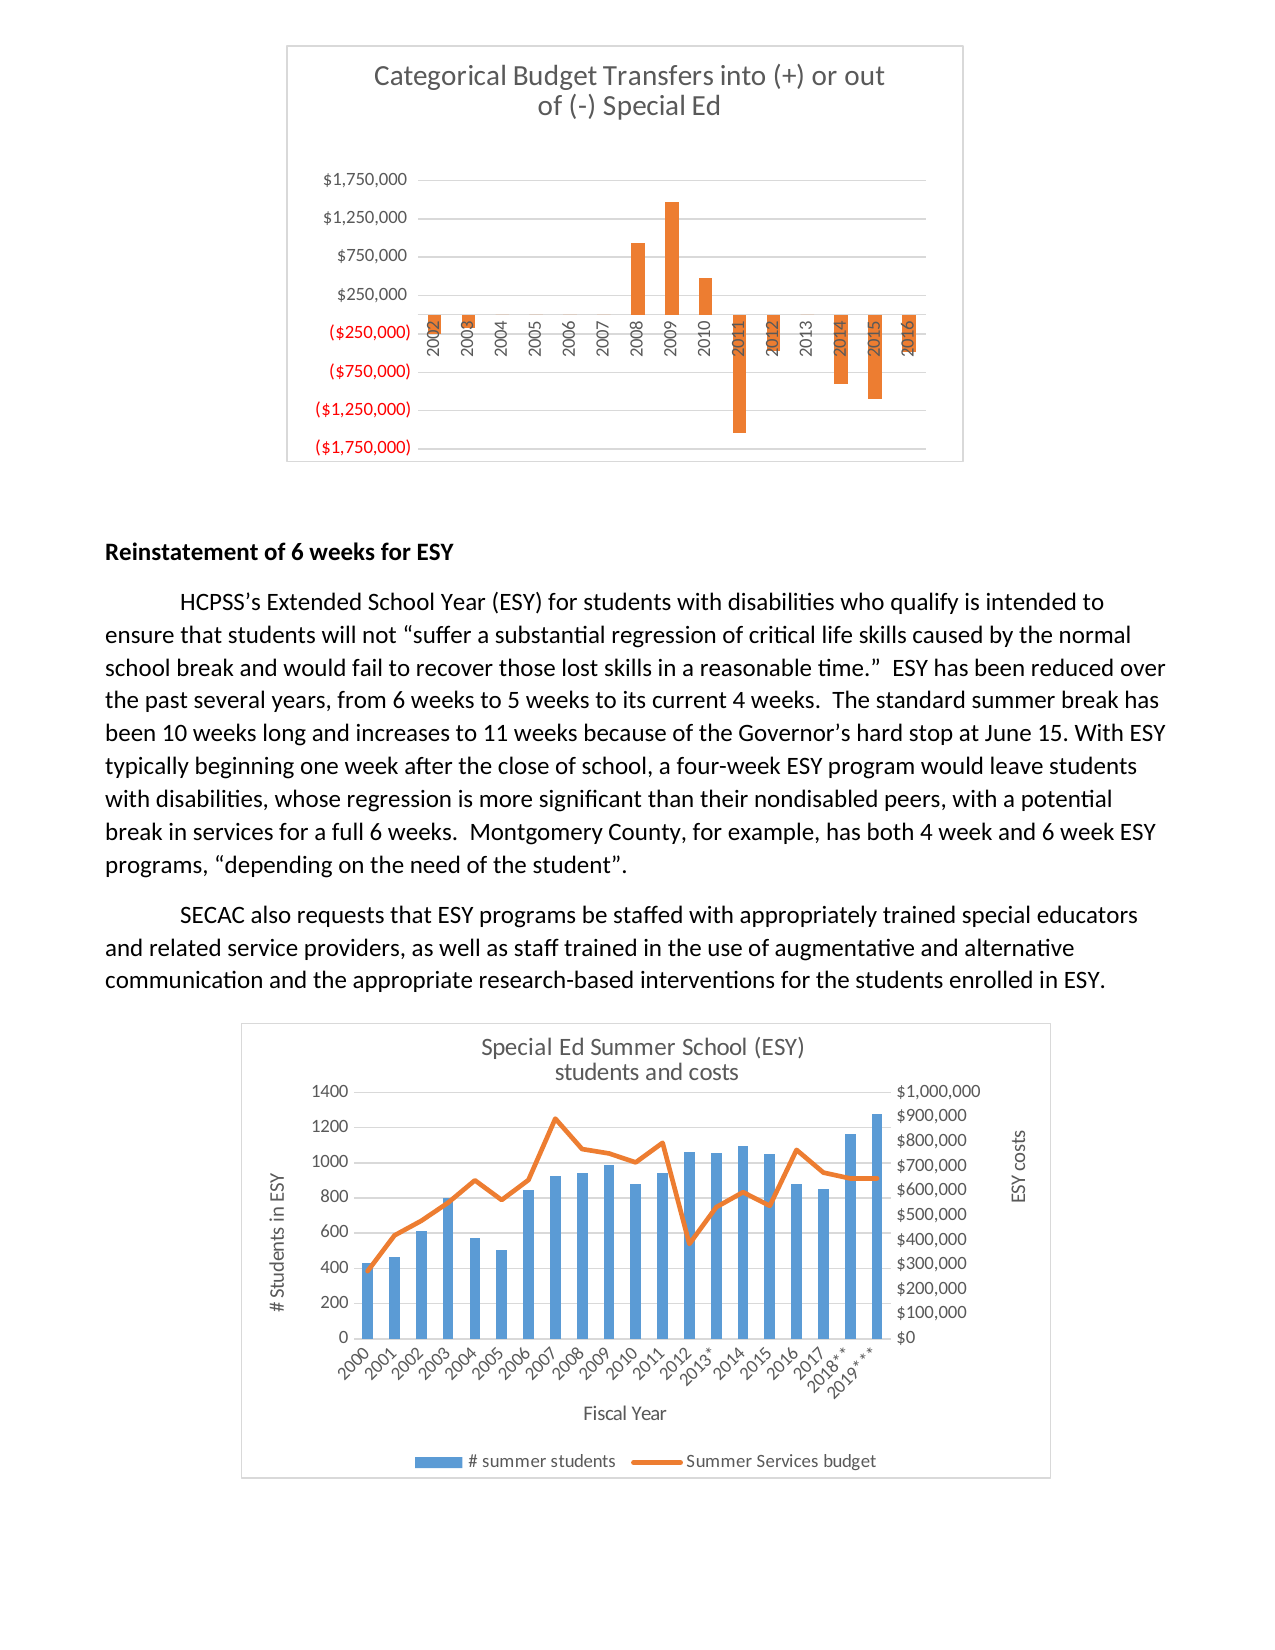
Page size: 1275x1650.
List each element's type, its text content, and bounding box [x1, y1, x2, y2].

text HCPSS’s Extended School Year (ESY) for students with disabilities who qualify is intended to ensure that students will not “suffer a substantial regression of critical life skills caused by the normal school break and would fail to recover those lost skills in a reasonable time.” ESY has been reduced over the past several years, from 6 weeks to 5 weeks to its current 4 weeks. The standard summer break has been 10 weeks long and increases to 11 weeks because of the Governor’s hard stop at June 15. With ESY typically beginning one week after the close of school, a four-week ESY program would leave students with disabilities, whose regression is more significant than their nondisabled peers, with a potential break in services for a full 6 weeks. Montgomery County, for example, has both 4 week and 6 week ESY programs, “depending on the need of the student”. [105, 586, 1170, 880]
text Reinstatement of 6 weeks for ESY [105, 536, 1170, 567]
text SECAC also requests that ESY programs be staffed with appropriately trained special educators and related service providers, as well as staff trained in the use of augmentative and alternative communication and the appropriate research-based interventions for the students enrolled in ESY. [105, 899, 1170, 995]
